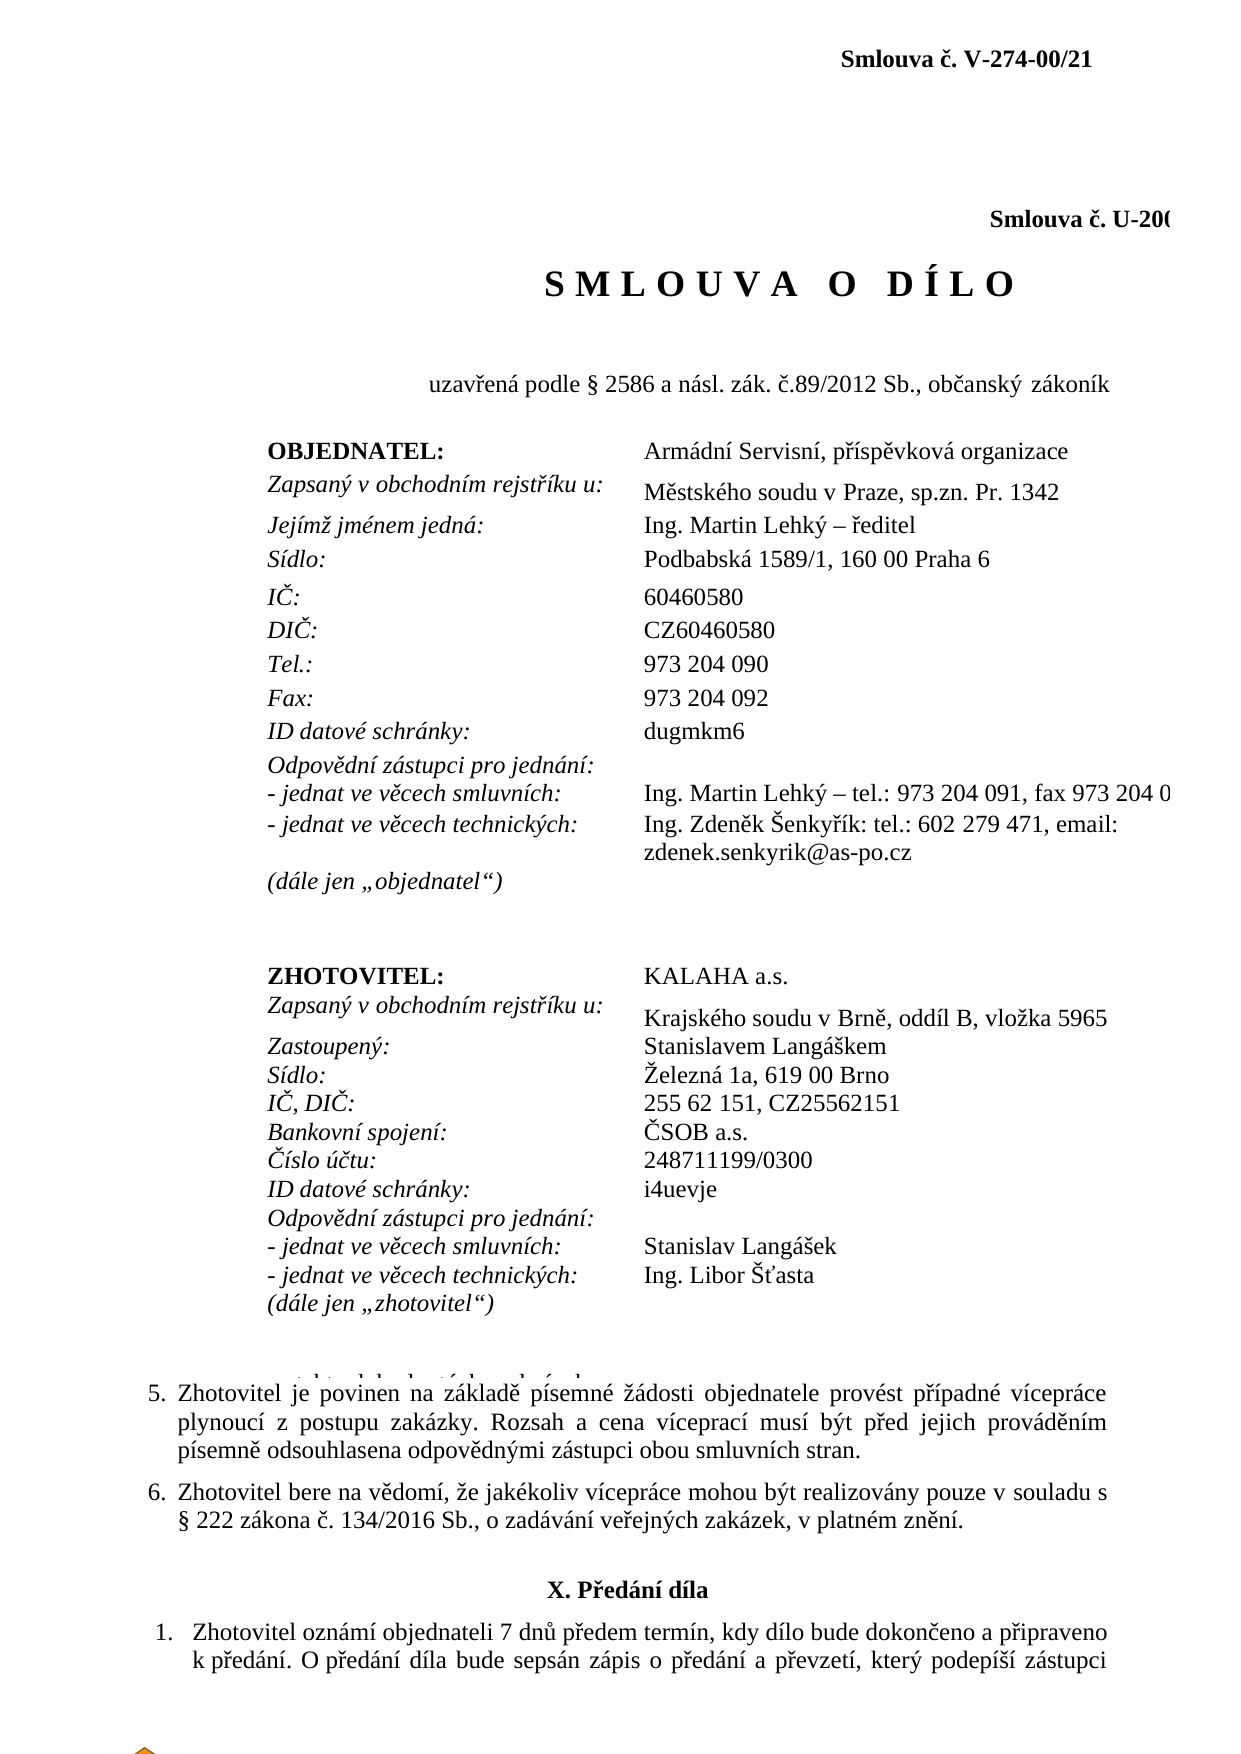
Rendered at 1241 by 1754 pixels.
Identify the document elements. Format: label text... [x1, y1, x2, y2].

list Zhotovitel je povinen na základě písemné žádosti objednatele provést případné vícepráce plynoucí z postupu zakázky. Rozsah a cena víceprací musí být před jejich prováděním písemně odsouhlasena odpovědnými zástupci obou smluvních stran. [148, 1378, 1107, 1464]
list Zhotovitel oznámí objednateli 7 dnů předem termín, kdy dílo bude dokončeno a připraveno k předání. O předání díla bude sepsán zápis o předání a převzetí, který podepíší zástupci obou smluvních stran a při kterém zhotovitel předá a objednatel převezme veškerou dokumentaci dle čl. I. této smlouvy. [154, 1617, 1107, 1674]
subtitle X. Předání díla [148, 1576, 1107, 1604]
picture [109, 1744, 180, 1754]
list Zhotovitel bere na vědomí, že jakékoliv vícepráce mohou být realizovány pouze v souladu s § 222 zákona č. 134/2016 Sb., o zadávání veřejných zakázek, v platném znění. [148, 1477, 1107, 1534]
